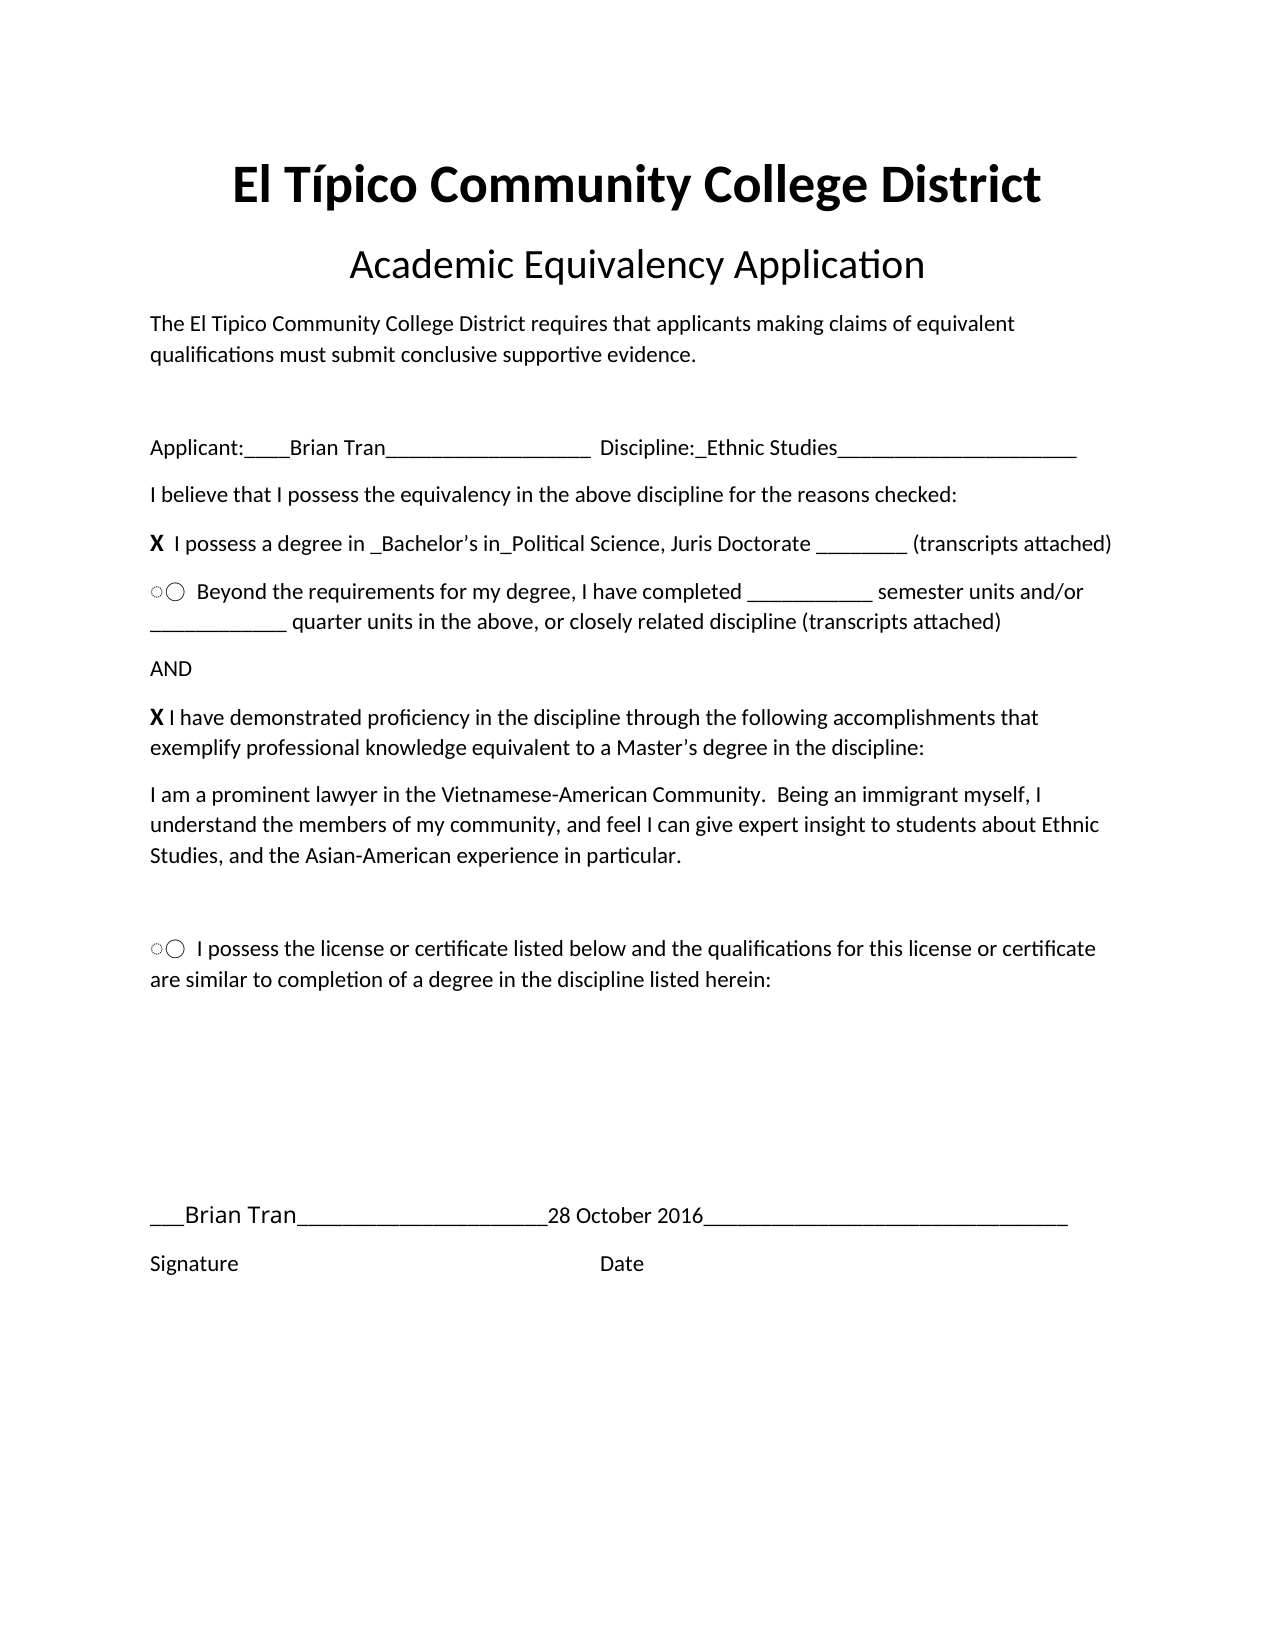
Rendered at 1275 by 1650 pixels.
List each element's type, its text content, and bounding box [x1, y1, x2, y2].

text X I possess a degree in _Bachelor’s in_Political Science, Juris Doctorate ________ (transcripts attached) [150, 527, 1125, 558]
text I am a prominent lawyer in the Vietnamese-American Community. Being an immigrant myself, I understand the members of my community, and feel I can give expert insight to students about Ethnic Studies, and the Asian-American experience in particular. [150, 780, 1125, 869]
text The El Tipico Community College District requires that applicants making claims of equivalent qualifications must submit conclusive supportive evidence. [150, 309, 1125, 368]
text AND [150, 654, 1125, 682]
text X I have demonstrated proficiency in the discipline through the following accomplishments that exemplify professional knowledge equivalent to a Master’s degree in the discipline: [150, 701, 1125, 762]
text Signature Date [150, 1249, 1125, 1278]
text Applicant:____Brian Tran__________________ Discipline:_Ethnic Studies_____________________ [150, 433, 1125, 462]
text ___Brian Tran______________________28 October 2016________________________________ [150, 1199, 1125, 1230]
text I believe that I possess the equivalency in the above discipline for the reasons checked: [150, 480, 1125, 508]
text ⃝ Beyond the requirements for my degree, I have completed ___________ semester units and/or ____________ quarter units in the above, or closely related discipline (transcripts attached) [150, 577, 1125, 635]
text Academic Equivalency Application [150, 238, 1125, 289]
text El Típico Community College District [150, 150, 1125, 216]
text ⃝ I possess the license or certificate listed below and the qualifications for this license or certificate are similar to completion of a degree in the discipline listed herein: [150, 934, 1125, 993]
